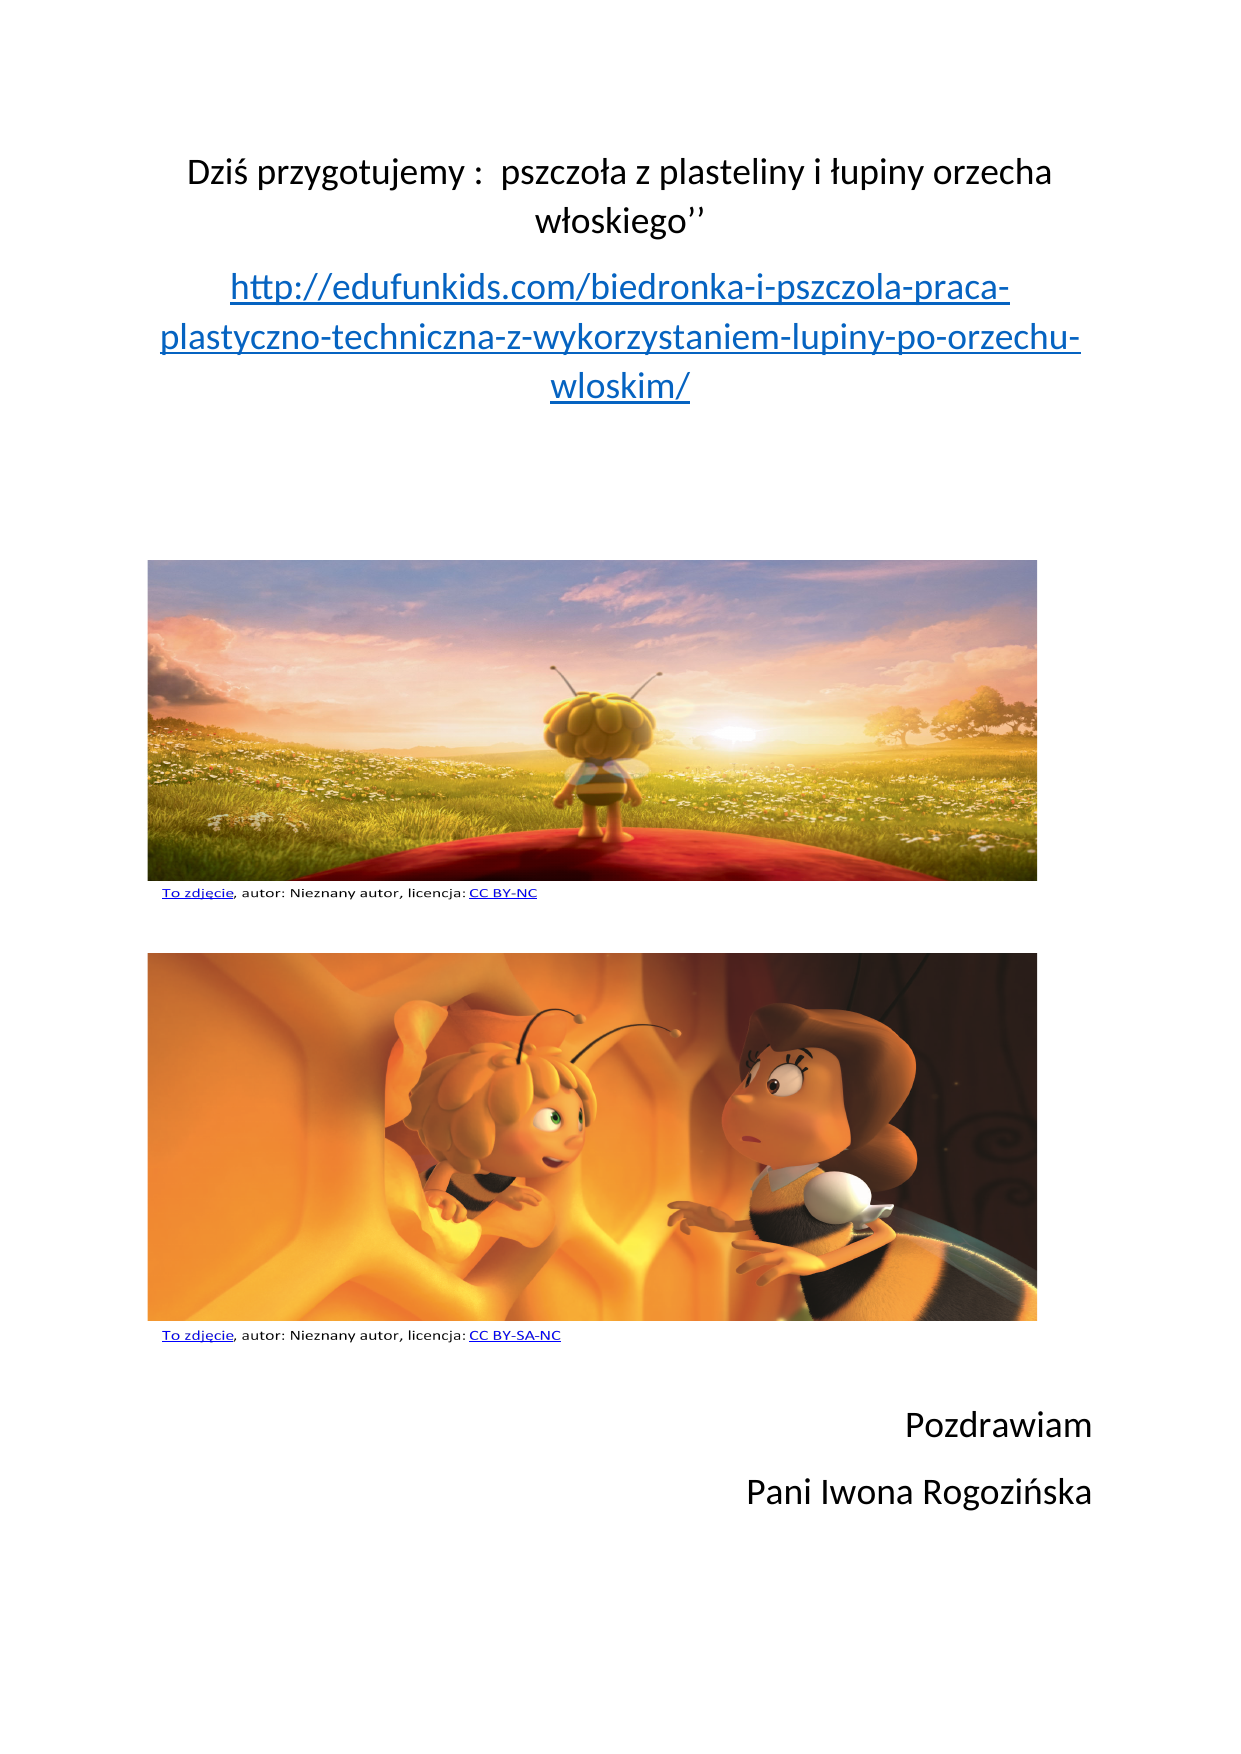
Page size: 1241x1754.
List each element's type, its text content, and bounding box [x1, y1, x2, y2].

text http://edufunkids.com/biedronka-i-pszczola-praca-plastyczno-techniczna-z-wykorzystaniem-lupiny-po-orzechu-wloskim/ [148, 263, 1093, 408]
text Dziś przygotujemy : pszczoła z plasteliny i łupiny orzecha włoskiego’’ [148, 148, 1093, 243]
text Pani Iwona Rogozińska [148, 1468, 1093, 1513]
text Pozdrawiam [148, 1401, 1093, 1447]
